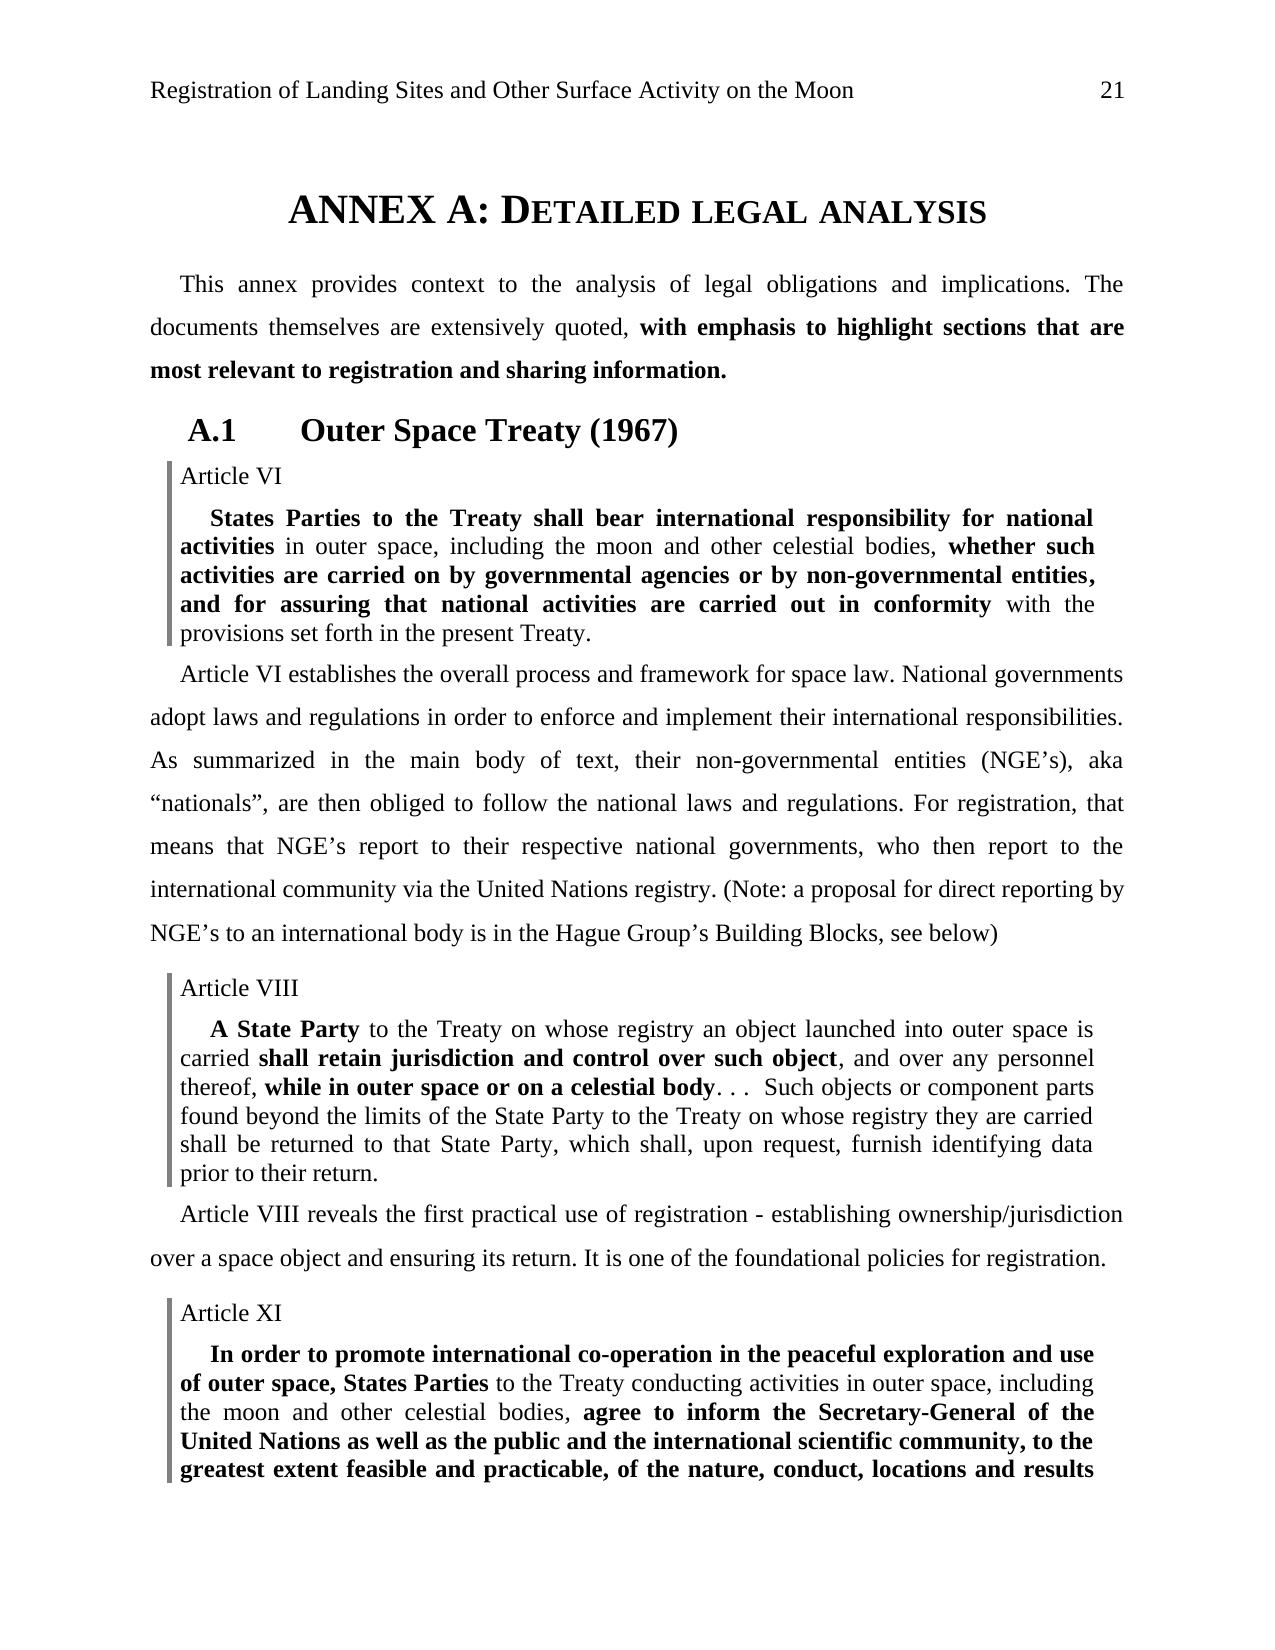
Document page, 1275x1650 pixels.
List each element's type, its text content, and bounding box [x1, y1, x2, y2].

text Article XI [172, 1298, 1095, 1327]
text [172, 1339, 1095, 1483]
text Article VI establishes the overall process and framework for space law. National governments adopt laws and regulations in order to enforce and implement their international responsibilities. As summarized in the main body of text, their non-governmental entities (NGE’s), aka “nationals”, are then obliged to follow the national laws and regulations. For registration, that means that NGE’s report to their respective national governments, who then report to the international community via the United Nations registry. (Note: a proposal for direct reporting by NGE’s to an international body is in the Hague Group’s Building Blocks, see below) [150, 659, 1125, 946]
text A State Party to the Treaty on whose registry an object launched into outer space is carried shall retain jurisdiction and control over such object, and over any personnel thereof, while in outer space or on a celestial body. . . Such objects or component parts found beyond the limits of the State Party to the Treaty on whose registry they are carried shall be returned to that State Party, which shall, upon request, furnish identifying data prior to their return. [172, 1014, 1095, 1187]
text States Parties to the Treaty shall bear international responsibility for national activities in outer space, including the moon and other celestial bodies, whether such activities are carried on by governmental agencies or by non-governmental entities, and for assuring that national activities are carried out in conformity with the provisions set forth in the present Treaty. [172, 503, 1095, 646]
text Article VIII [172, 973, 1095, 1002]
text Article VIII reveals the first practical use of registration - establishing ownership/jurisdiction over a space object and ensuring its return. It is one of the foundational policies for registration. [150, 1199, 1125, 1271]
title ANNEX A: Detailed legal analysis [150, 184, 1125, 232]
text Outer Space Treaty (1967) [187, 411, 1125, 449]
text Article VI [172, 461, 1095, 490]
text This annex provides context to the analysis of legal obligations and implications. The documents themselves are extensively quoted, with emphasis to highlight sections that are most relevant to registration and sharing information. [150, 269, 1125, 384]
